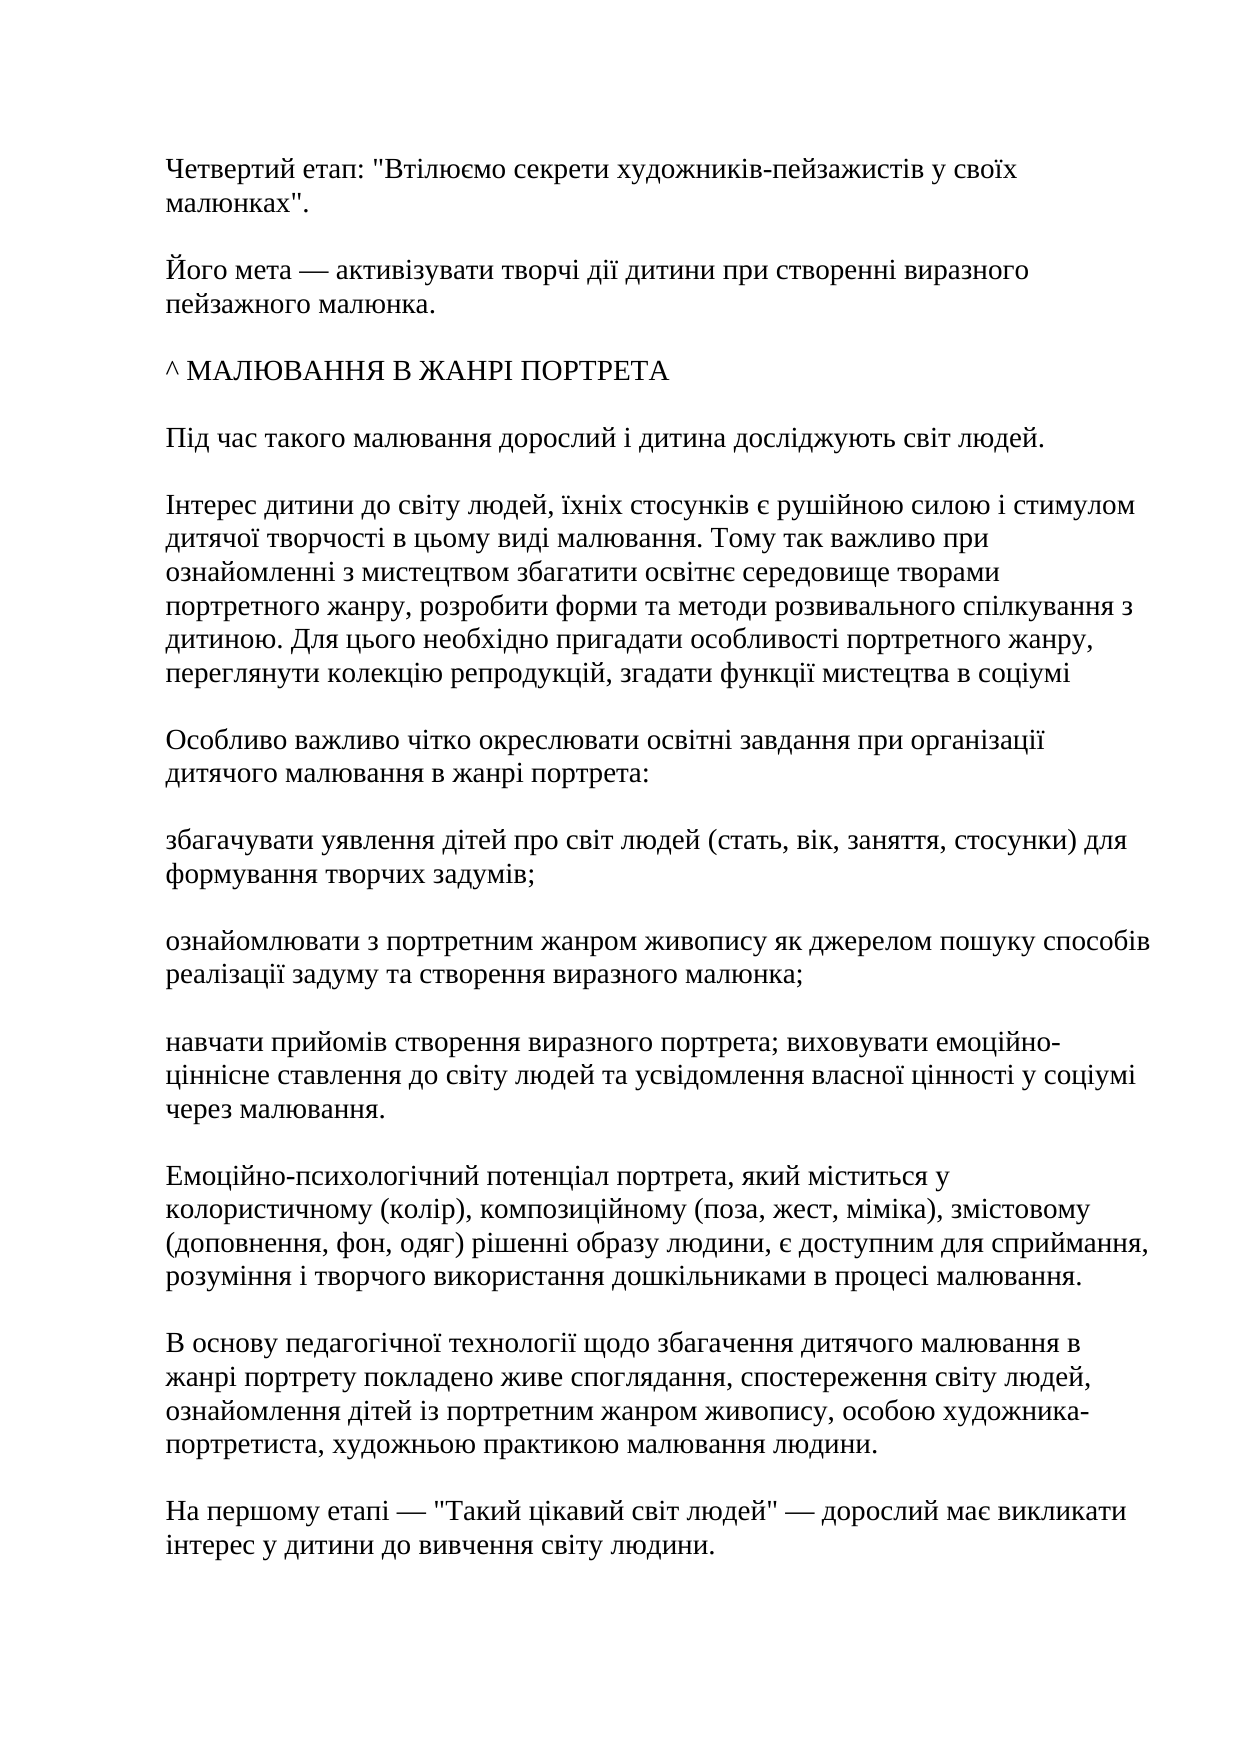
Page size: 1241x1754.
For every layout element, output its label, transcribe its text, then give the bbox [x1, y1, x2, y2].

text Особливо важливо чітко окреслювати освітні завдання при організації дитячого малювання в жанрі портрета: [165, 722, 1152, 789]
text Під час такого малювання дорослий і дитина досліджують світ людей. [165, 420, 1152, 453]
text На першому етапі — "Такий цікавий світ людей" — дорослий має викликати інтерес у дитини до вивчення світу людини. [165, 1493, 1152, 1560]
text навчати прийомів створення виразного портрета; виховувати емоційно-ціннісне ставлення до світу людей та усвідомлення власної цінності у соціумі через малювання. [165, 1024, 1152, 1124]
text Емоційно-психологічний потенціал портрета, який міститься у колористичному (колір), композиційному (поза, жест, міміка), змістовому (доповнення, фон, одяг) рішенні образу людини, є доступним для сприймання, розуміння і творчого використання дошкільниками в процесі малювання. [165, 1158, 1152, 1292]
text Четвертий етап: "Втілюємо секрети художників-пейзажистів у своїх малюнках". [165, 152, 1152, 219]
text В основу педагогічної технології щодо збагачення дитячого малювання в жанрі портрету покладено живе споглядання, спостереження світу людей, ознайомлення дітей із портретним жанром живопису, особою художника-портретиста, художньою практикою малювання людини. [165, 1326, 1152, 1460]
text збагачувати уявлення дітей про світ людей (стать, вік, заняття, стосунки) для формування творчих задумів; [165, 822, 1152, 889]
text Інтерес дитини до світу людей, їхніх стосунків є рушійною силою і стимулом дитячої творчості в цьому виді малювання. Тому так важливо при ознайомленні з мистецтвом збагатити освітнє середовище творами портретного жанру, розробити форми та методи розвивального спілкування з дитиною. Для цього необхідно пригадати особливості портретного жанру, переглянути колекцію репродукцій, згадати функції мистецтва в соціумі [165, 487, 1152, 688]
text ознайомлювати з портретним жанром живопису як джерелом пошуку способів реалізації задуму та створення виразного малюнка; [165, 923, 1152, 990]
text ^ МАЛЮВАННЯ В ЖАНРІ ПОРТРЕТА [165, 353, 1152, 386]
text Його мета — активізувати творчі дії дитини при створенні виразного пейзажного малюнка. [165, 252, 1152, 319]
